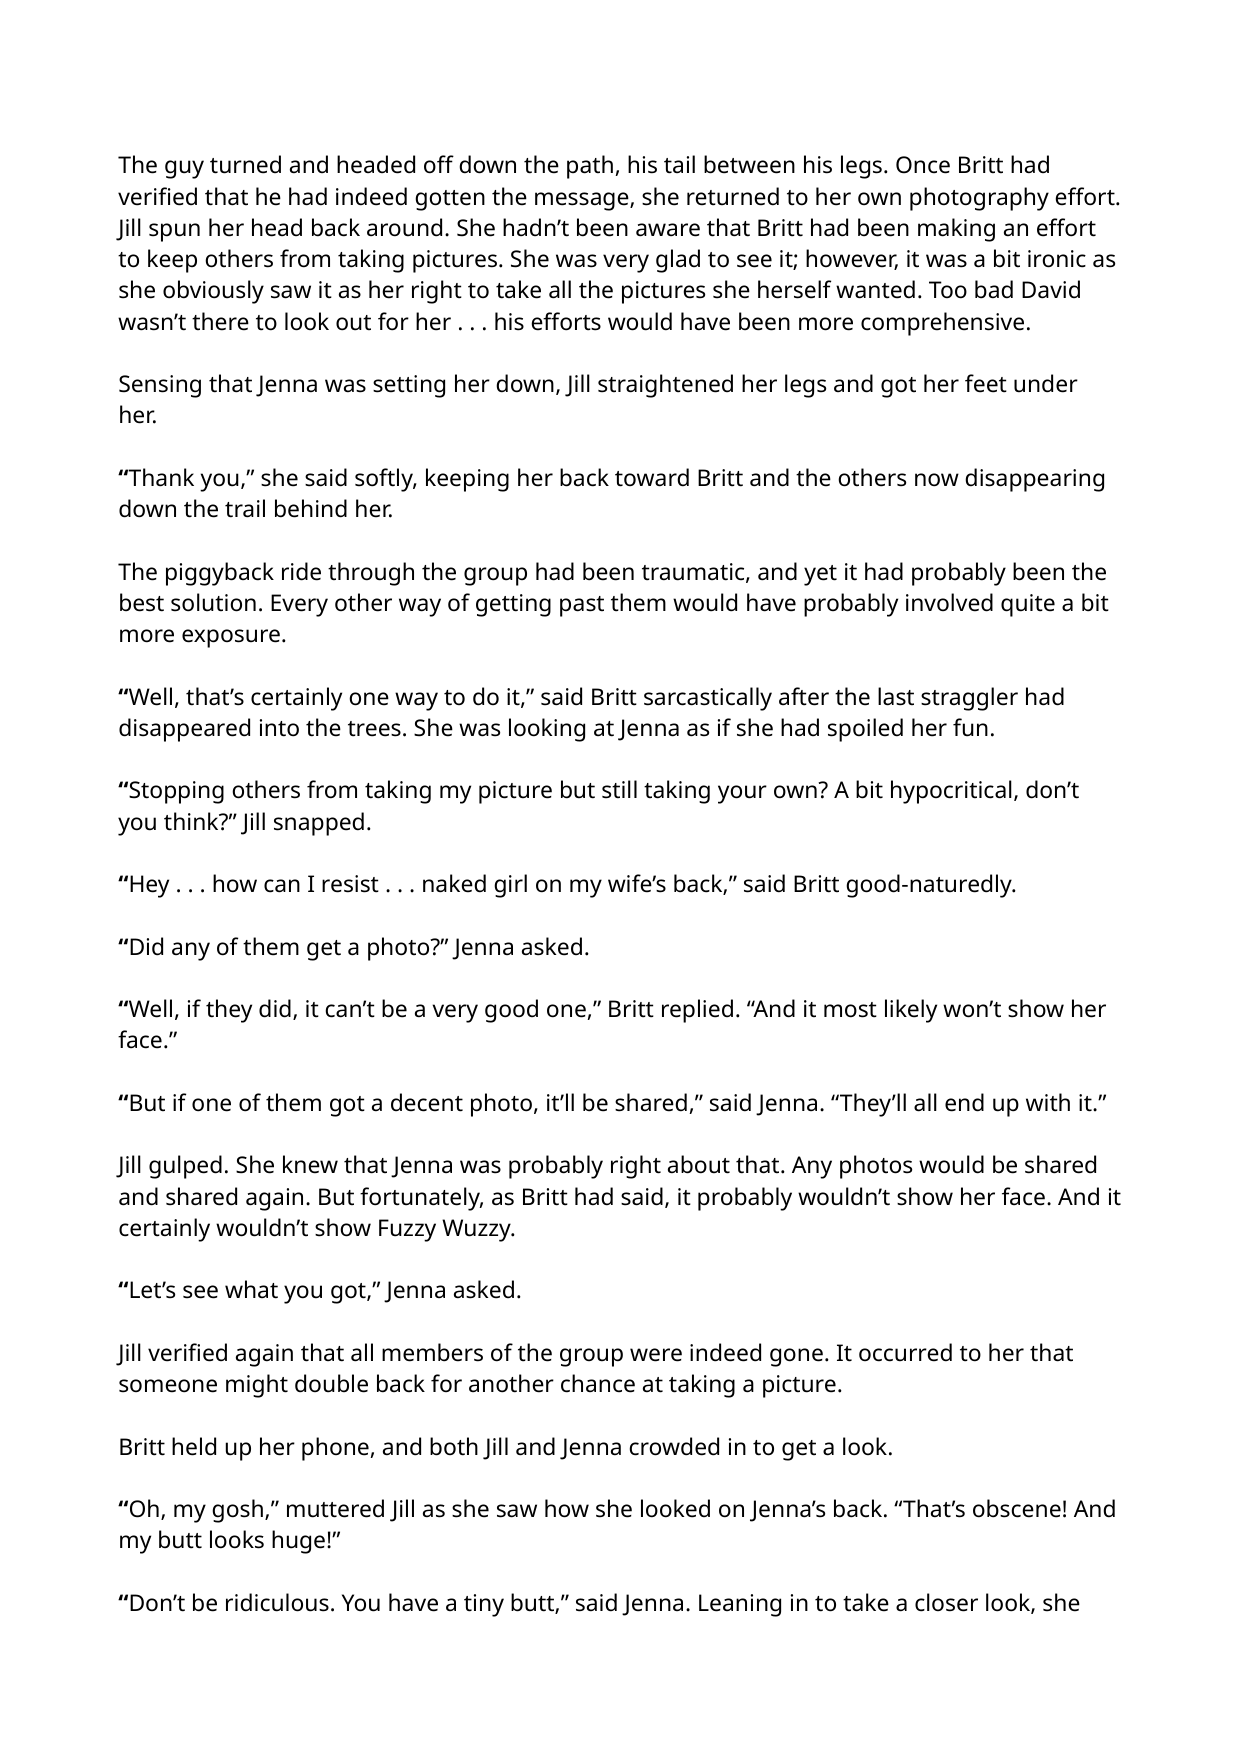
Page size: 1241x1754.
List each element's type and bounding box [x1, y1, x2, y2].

text [118, 118, 1122, 1618]
